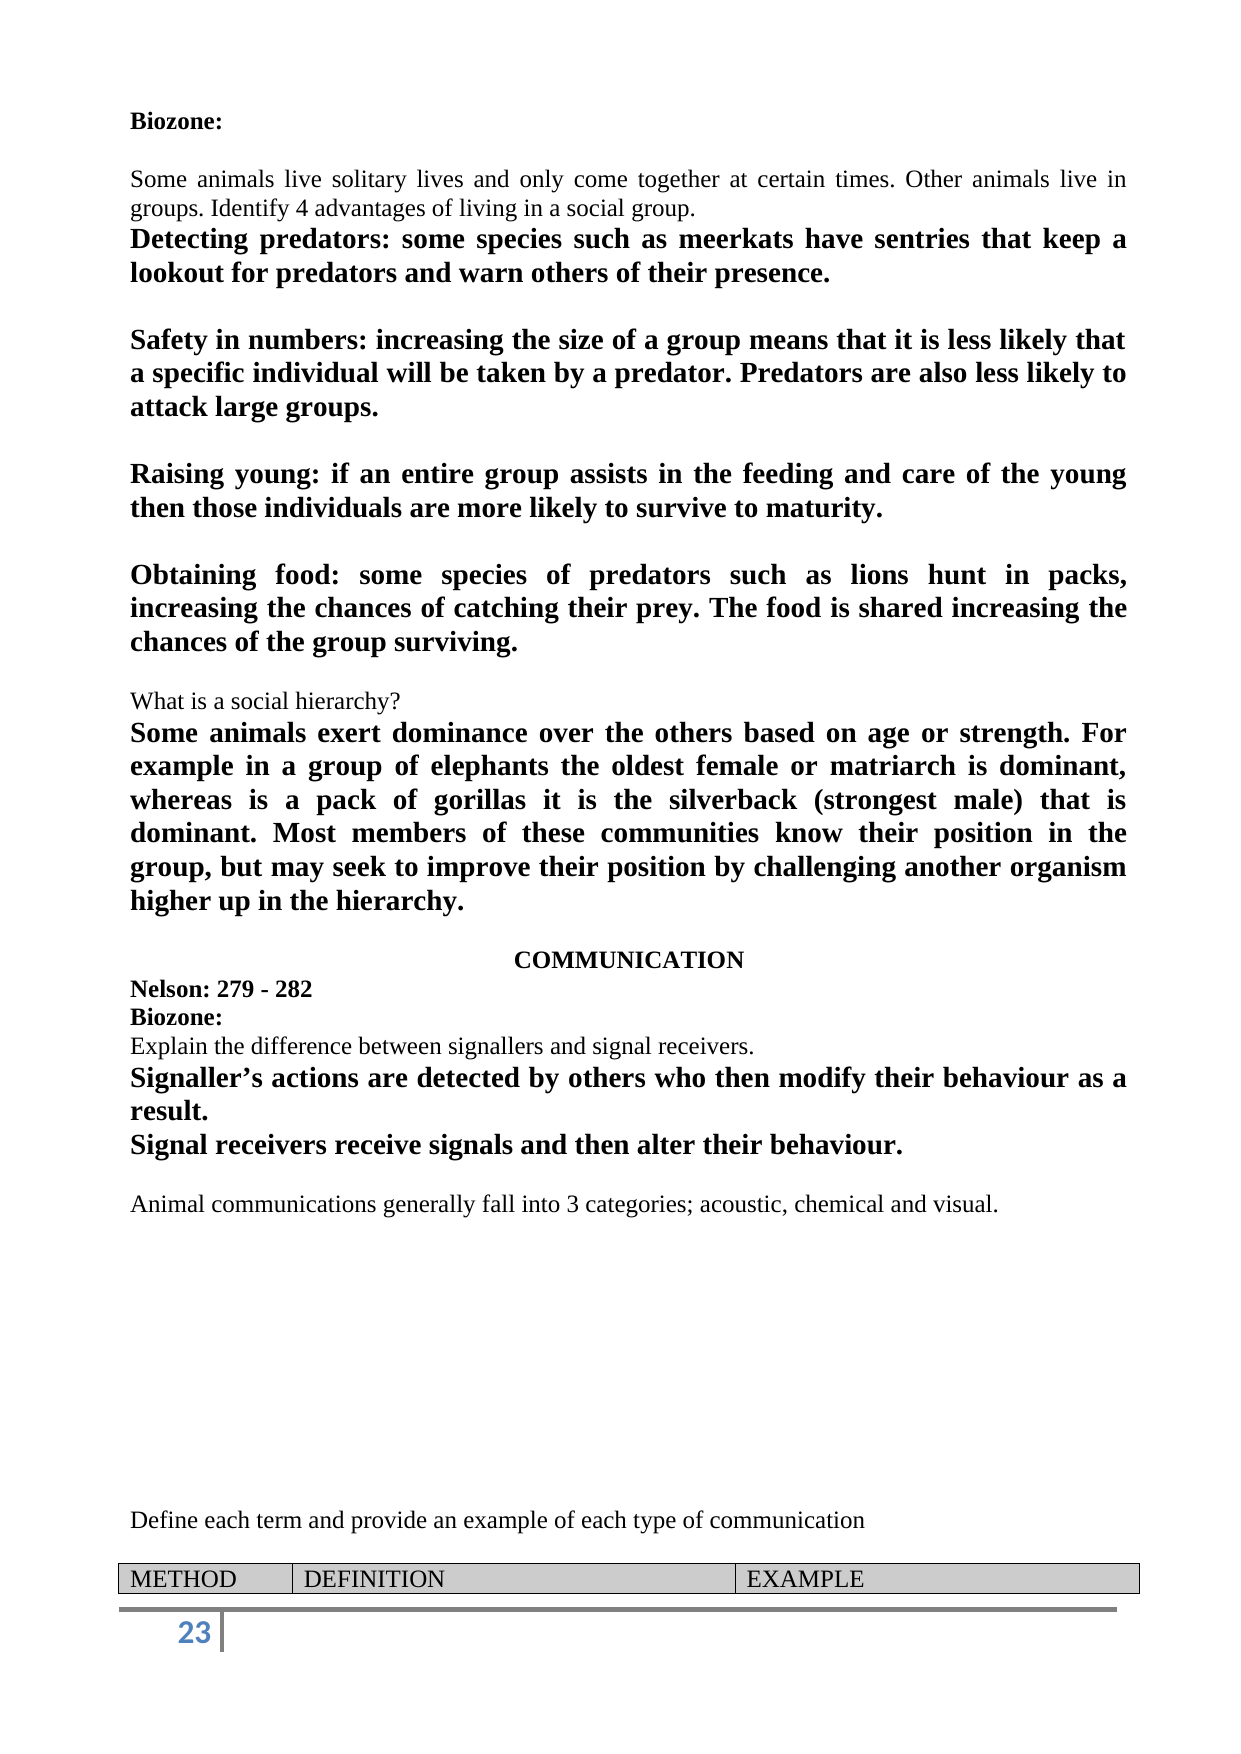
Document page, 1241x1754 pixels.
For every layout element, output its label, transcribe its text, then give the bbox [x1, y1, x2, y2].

table_header DEFINITION [293, 1564, 735, 1593]
table_header METHOD [119, 1564, 292, 1593]
text Signaller’s actions are detected by others who then modify their behaviour as a result. [130, 1060, 1128, 1127]
text Some animals exert dominance over the others based on age or strength. For example in a group of elephants the oldest female or matriarch is dominant, whereas is a pack of gorillas it is the silverback (strongest male) that is dominant. Most members of these communities know their position in the group, but may seek to improve their position by challenging another organism higher up in the hierarchy. [130, 715, 1128, 916]
text Some animals live solitary lives and only come together at certain times. Other animals live in groups. Identify 4 advantages of living in a social group. [130, 164, 1128, 221]
text Raising young: if an entire group assists in the feeding and care of the young then those individuals are more likely to survive to maturity. [130, 456, 1128, 523]
text Obtaining food: some species of predators such as lions hunt in packs, increasing the chances of catching their prey. The food is shared increasing the chances of the group surviving. [130, 557, 1128, 657]
text Biozone: [130, 1002, 1128, 1031]
text What is a social hierarchy? [130, 686, 1128, 715]
table_header EXAMPLE [736, 1564, 1139, 1593]
text Detecting predators: some species such as meerkats have sentries that keep a lookout for predators and warn others of their presence. [130, 221, 1128, 288]
text Nelson: 279 - 282 [130, 974, 1128, 1002]
text Biozone: [130, 106, 1128, 135]
text COMMUNICATION [130, 945, 1128, 974]
text Signal receivers receive signals and then alter their behaviour. [130, 1127, 1128, 1161]
text Animal communications generally fall into 3 categories; acoustic, chemical and visual. [130, 1189, 1128, 1218]
text Define each term and provide an example of each type of communication [130, 1506, 1128, 1534]
text Safety in numbers: increasing the size of a group means that it is less likely that a specific individual will be taken by a predator. Predators are also less likely to attack large groups. [130, 322, 1128, 423]
text Explain the difference between signallers and signal receivers. [130, 1031, 1128, 1060]
